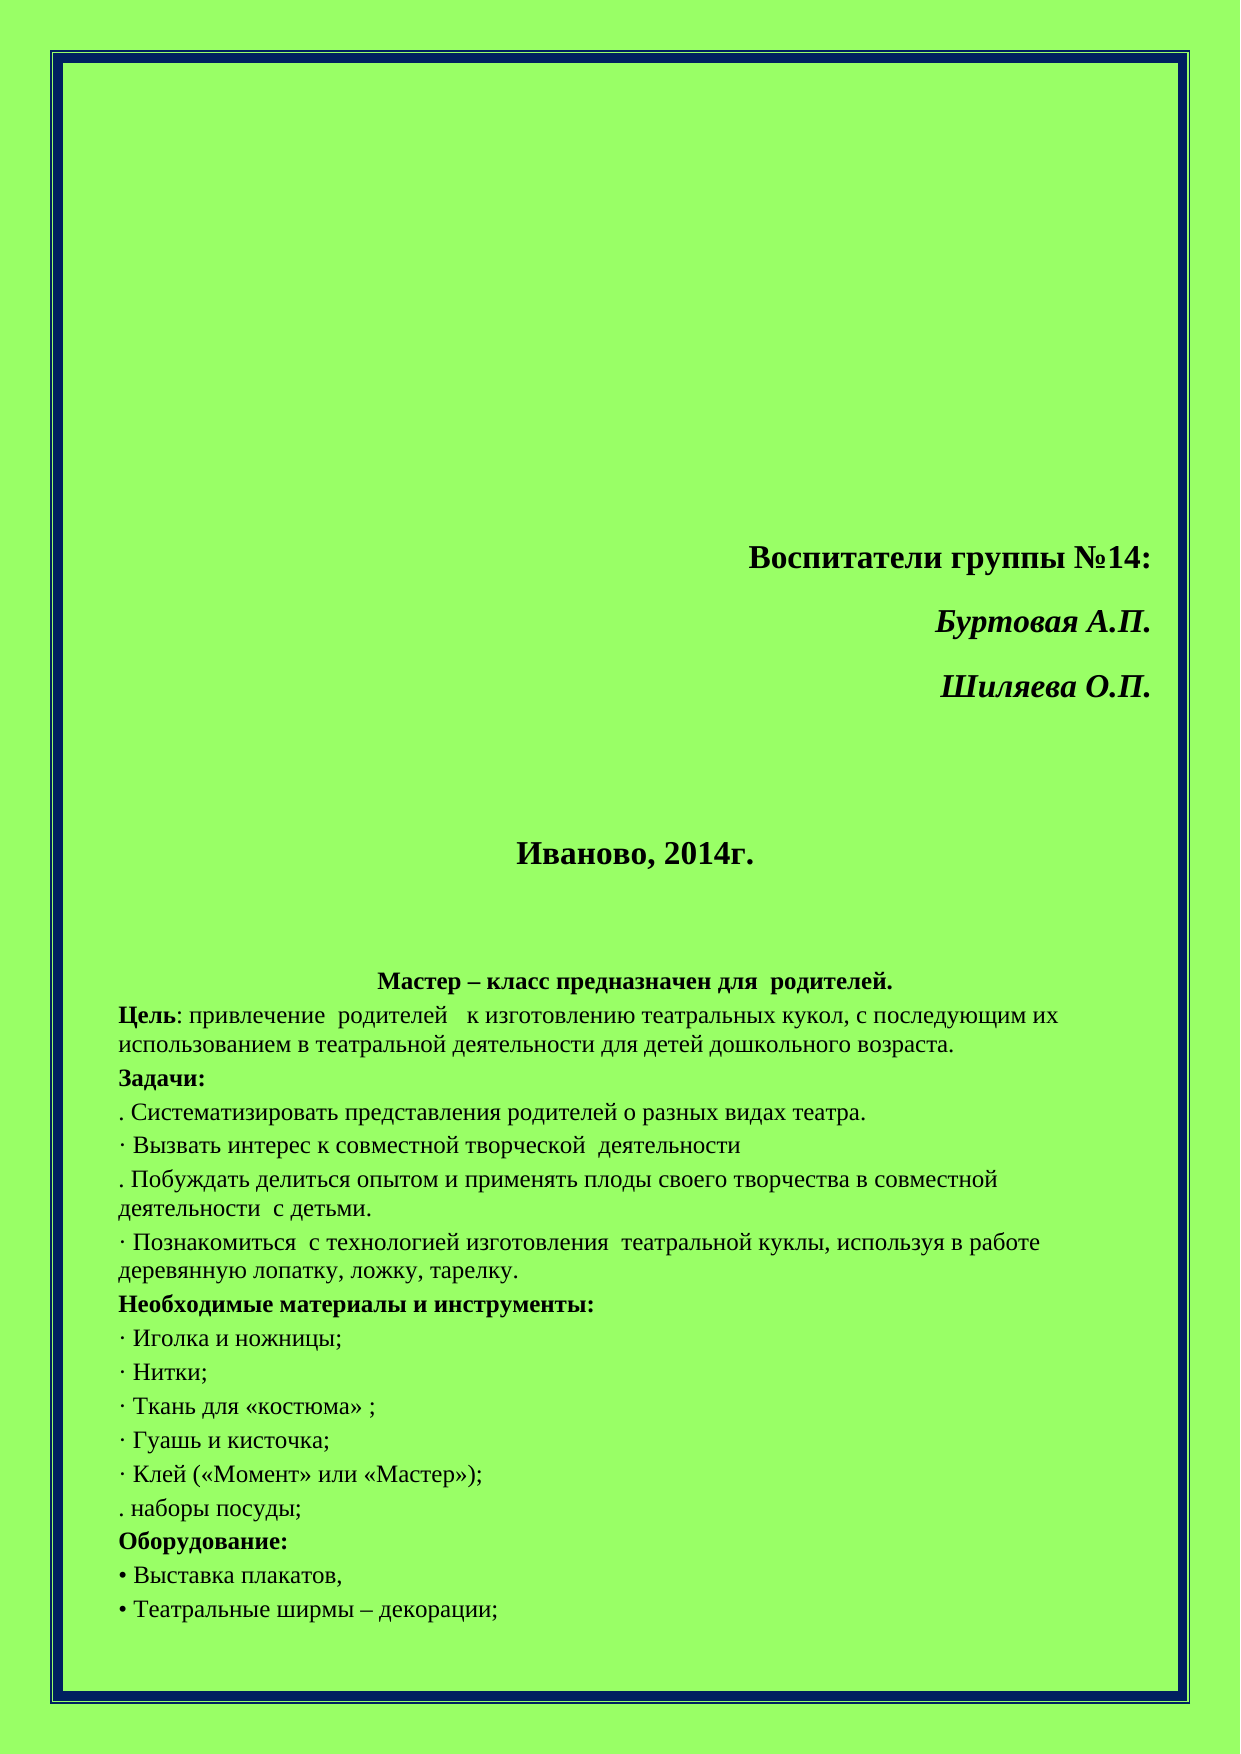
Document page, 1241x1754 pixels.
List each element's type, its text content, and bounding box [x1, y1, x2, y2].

text Воспитатели группы №14: [118, 503, 1152, 575]
text . Систематизировать представления родителей о разных видах театра. [118, 1097, 1152, 1125]
text · Познакомиться с технологией изготовления театральной куклы, используя в работе деревянную лопатку, ложку, тарелку. [118, 1227, 1152, 1284]
text · Клей («Момент» или «Мастер»); [118, 1459, 1152, 1487]
text . наборы посуды; [118, 1493, 1152, 1521]
text Необходимые материалы и инструменты: [118, 1289, 1152, 1318]
text · Ткань для «костюма» ; [118, 1391, 1152, 1420]
text Иваново, 2014г. [118, 834, 1152, 872]
text Буртовая А.П. [118, 602, 1152, 640]
text • Театральные ширмы – декорации; [118, 1594, 1152, 1623]
text · Гуашь и кисточка; [118, 1425, 1152, 1454]
text Оборудование: [118, 1526, 1152, 1555]
text . Побуждать делиться опытом и применять плоды своего творчества в совместной деятельности с детьми. [118, 1164, 1152, 1222]
text Шиляева О.П. [118, 667, 1152, 705]
text Задачи: [118, 1063, 1152, 1091]
text · Нитки; [118, 1357, 1152, 1386]
text • Выставка плакатов, [118, 1560, 1152, 1589]
text · Иголка и ножницы; [118, 1323, 1152, 1352]
text Мастер – класс предназначен для родителей. [118, 966, 1152, 995]
text · Вызвать интерес к совместной творческой деятельности [118, 1130, 1152, 1159]
text Цель: привлечение родителей к изготовлению театральных кукол, с последующим их использованием в театральной деятельности для детей дошкольного возраста. [118, 1000, 1152, 1058]
